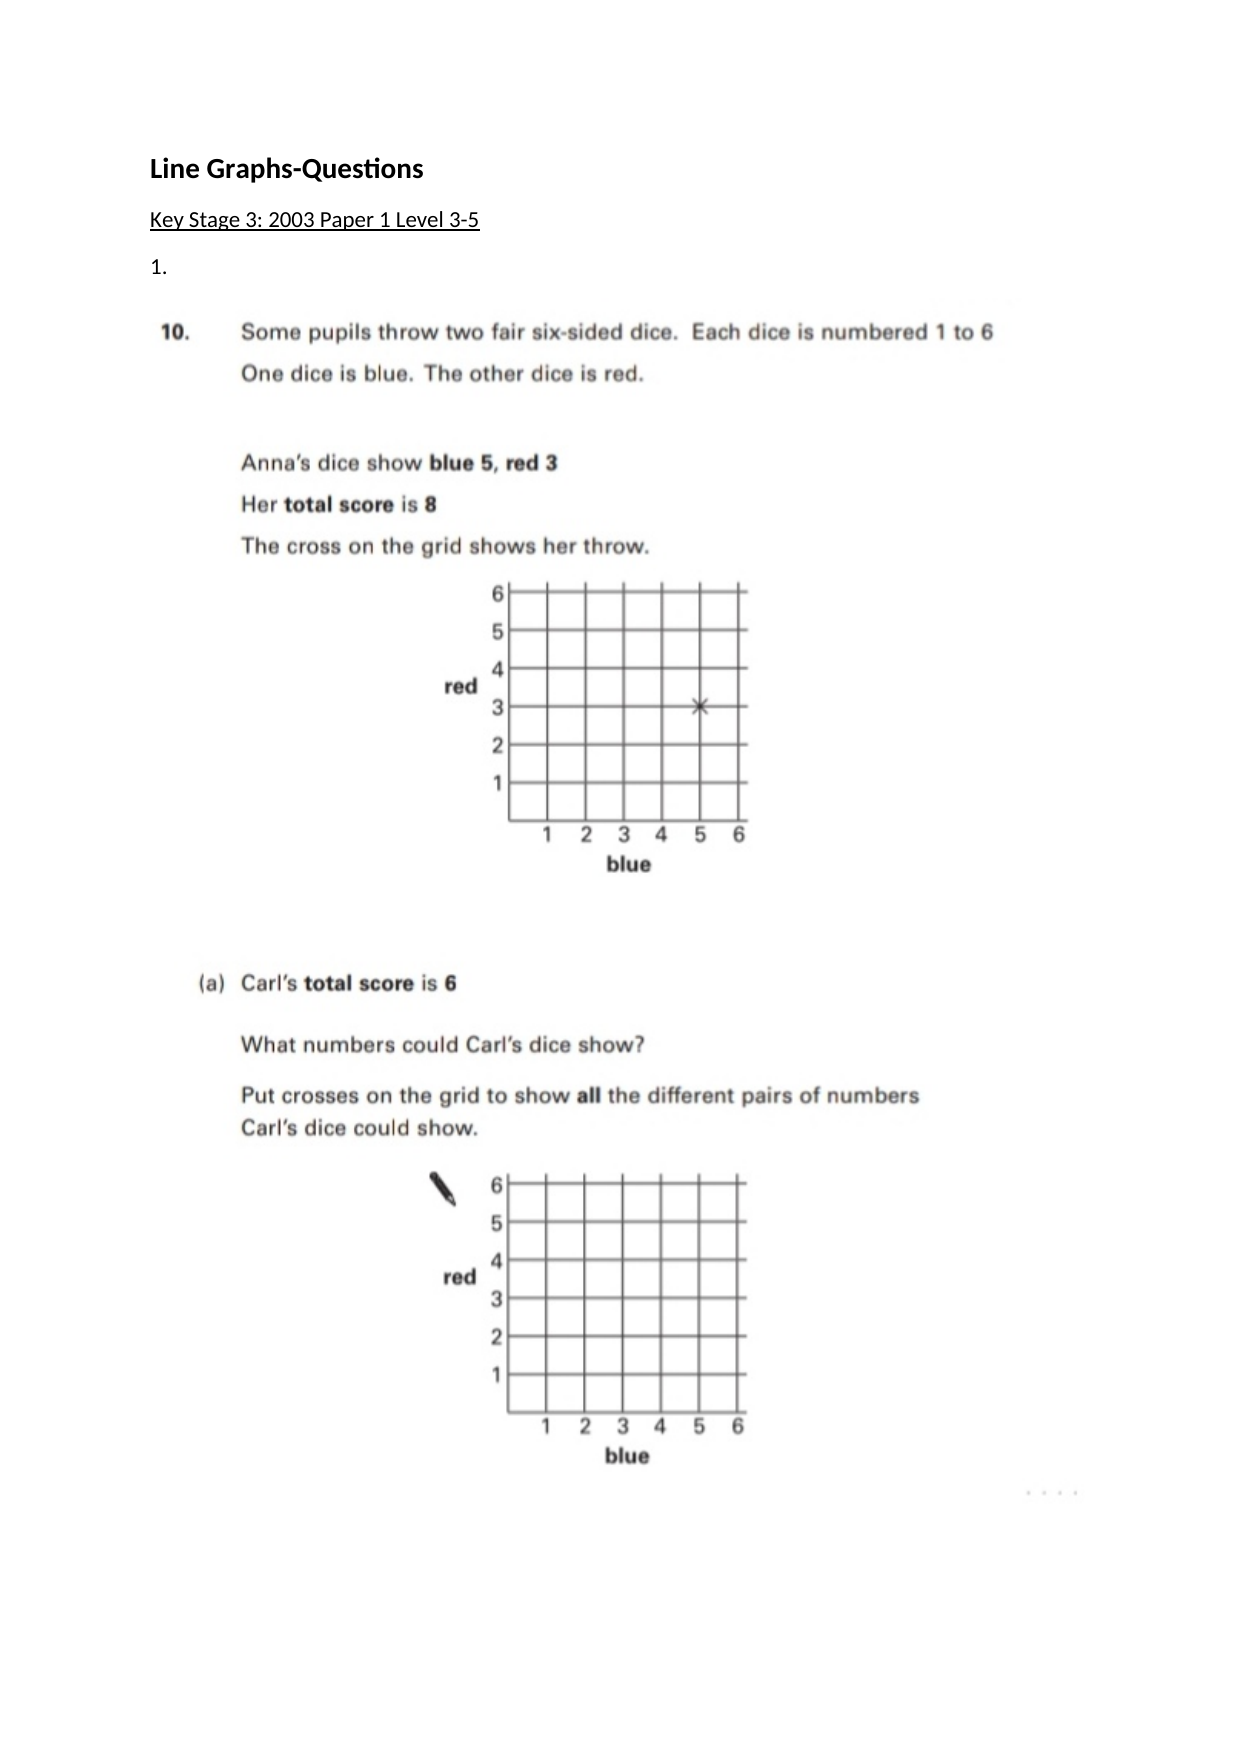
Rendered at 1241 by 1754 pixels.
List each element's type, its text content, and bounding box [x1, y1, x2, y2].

text Line Graphs-Questions [150, 150, 1090, 186]
text 1. [150, 252, 1090, 280]
picture [150, 298, 1091, 1508]
text Key Stage 3: 2003 Paper 1 Level 3-5 [150, 205, 1090, 233]
